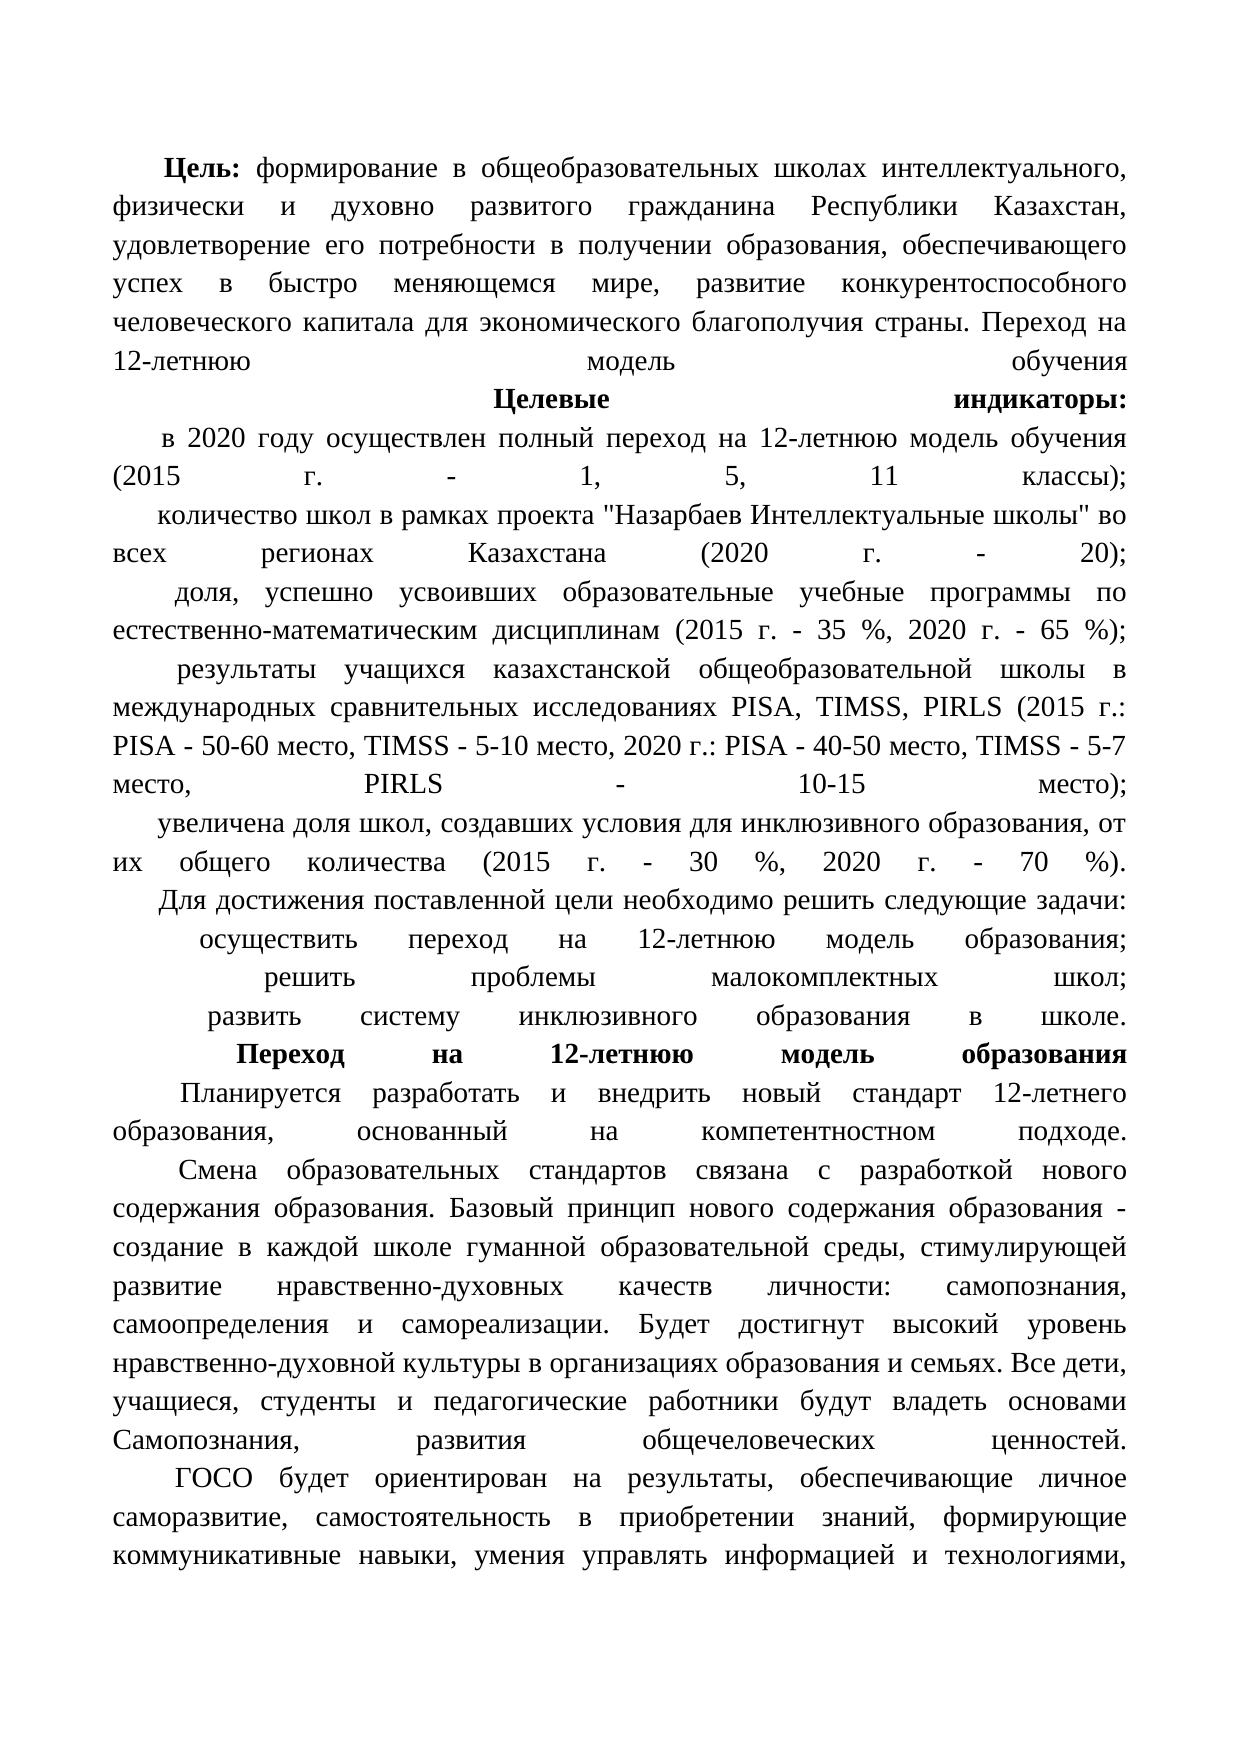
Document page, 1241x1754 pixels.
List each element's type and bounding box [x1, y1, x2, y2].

text [112, 150, 1128, 1571]
